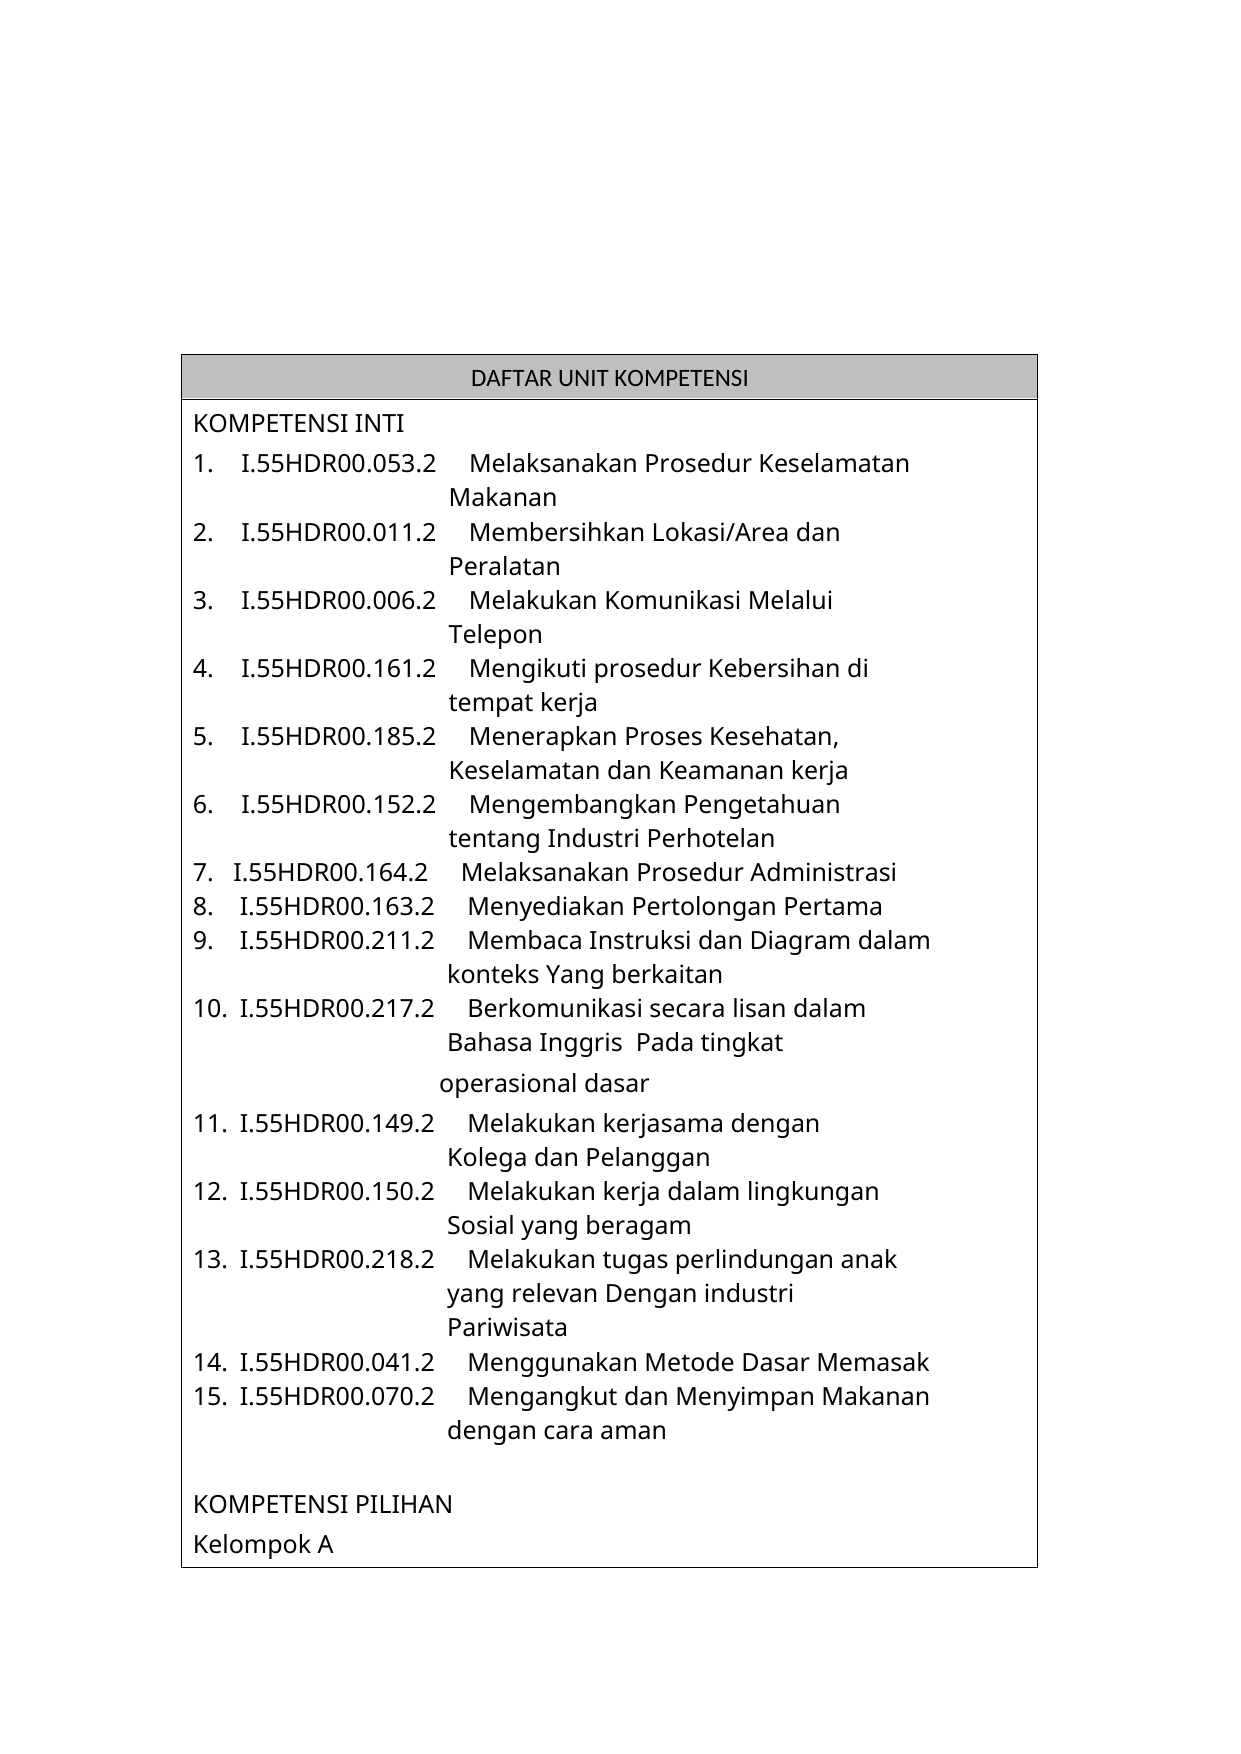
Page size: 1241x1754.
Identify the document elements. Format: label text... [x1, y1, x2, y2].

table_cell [182, 400, 1037, 1567]
table_header DAFTAR UNIT KOMPETENSI [182, 355, 1037, 398]
